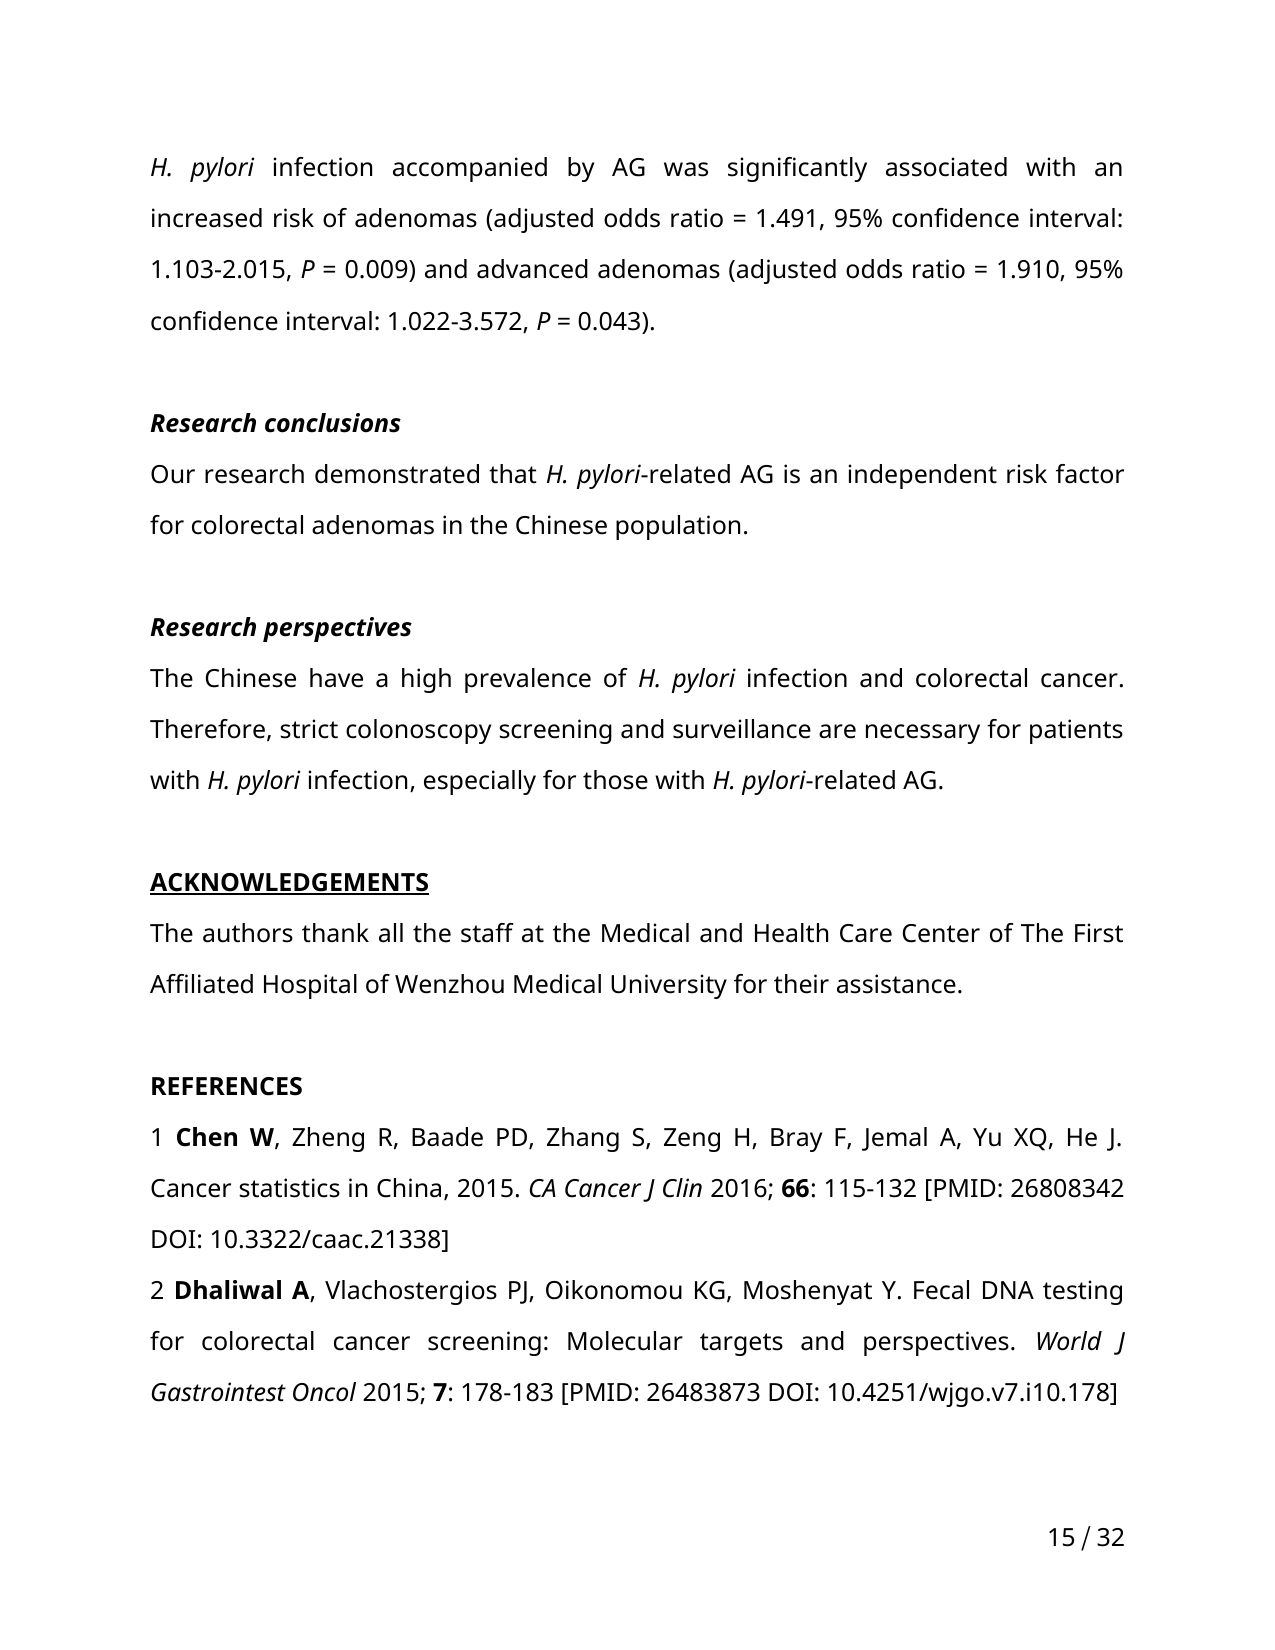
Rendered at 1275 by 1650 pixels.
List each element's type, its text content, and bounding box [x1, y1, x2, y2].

text Research conclusions [150, 405, 1125, 439]
text The authors thank all the staff at the Medical and Health Care Center of The First Affiliated Hospital of Wenzhou Medical University for their assistance. [150, 916, 1125, 1001]
text REFERENCES [150, 1069, 1125, 1103]
text Research perspectives [150, 609, 1125, 643]
text 1 Chen W, Zheng R, Baade PD, Zhang S, Zeng H, Bray F, Jemal A, Yu XQ, He J. Cancer statistics in China, 2015. CA Cancer J Clin 2016; 66: 115-132 [PMID: 26808342 DOI: 10.3322/caac.21338] [150, 1120, 1125, 1256]
text 2 Dhaliwal A, Vlachostergios PJ, Oikonomou KG, Moshenyat Y. Fecal DNA testing for colorectal cancer screening: Molecular targets and perspectives. World J Gastrointest Oncol 2015; 7: 178-183 [PMID: 26483873 DOI: 10.4251/wjgo.v7.i10.178] [150, 1273, 1125, 1409]
text ACKNOWLEDGEMENTS [150, 864, 1125, 899]
text The Chinese have a high prevalence of H. pylori infection and colorectal cancer. Therefore, strict colonoscopy screening and surveillance are necessary for patients with H. pylori infection, especially for those with H. pylori-related AG. [150, 660, 1125, 797]
text H. pylori infection accompanied by AG was significantly associated with an increased risk of adenomas (adjusted odds ratio = 1.491, 95% confidence interval: 1.103-2.015, P = 0.009) and advanced adenomas (adjusted odds ratio = 1.910, 95% confidence interval: 1.022-3.572, P = 0.043). [150, 150, 1125, 337]
text Our research demonstrated that H. pylori-related AG is an independent risk factor for colorectal adenomas in the Chinese population. [150, 456, 1125, 541]
